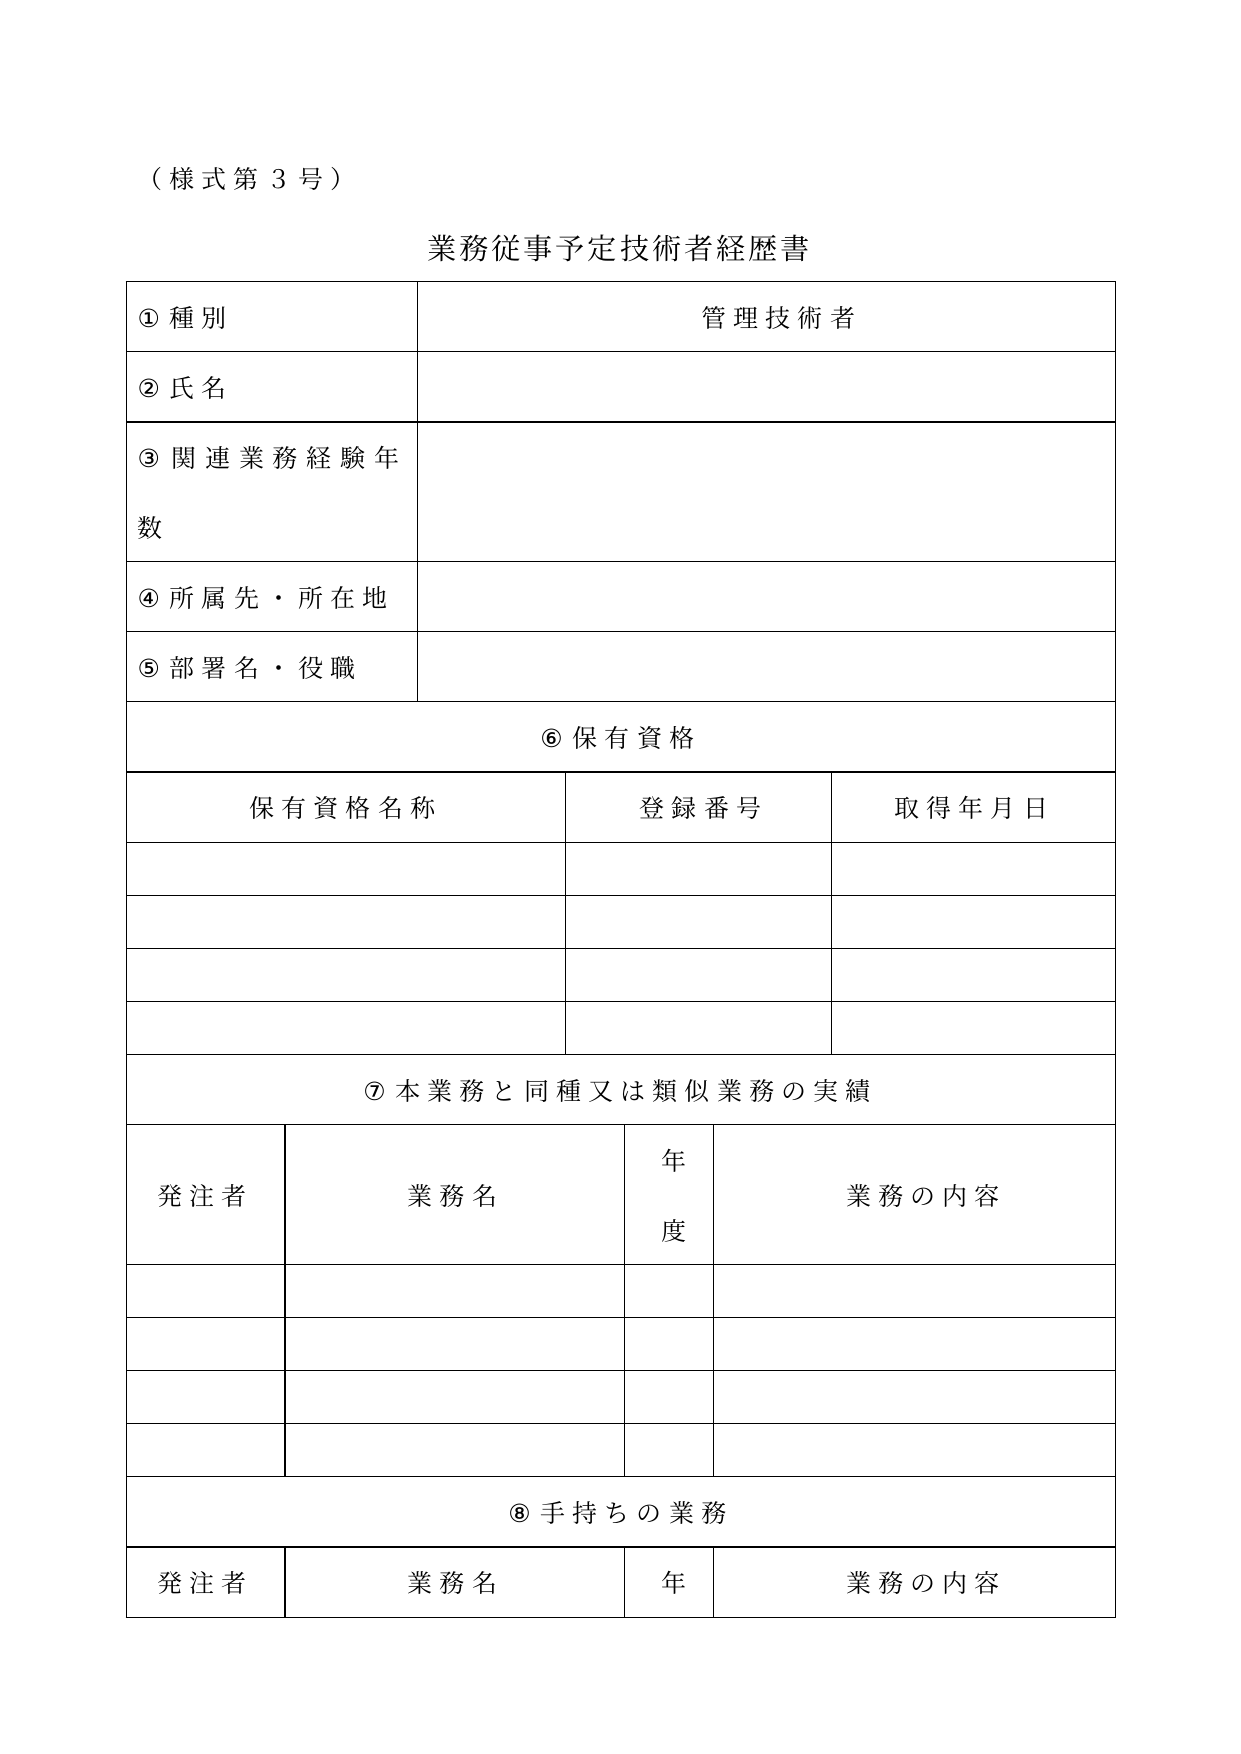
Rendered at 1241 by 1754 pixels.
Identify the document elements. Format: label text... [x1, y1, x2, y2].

table_cell ②氏名 [127, 352, 417, 421]
table_cell 業務の内容 [714, 1548, 1115, 1617]
table_cell ③関連業務経験年数 [127, 423, 417, 561]
table_cell [625, 1265, 713, 1317]
table_cell 業務の内容 [714, 1125, 1115, 1264]
table_cell [127, 1318, 284, 1370]
table_cell [714, 1371, 1115, 1423]
table_cell [832, 1002, 1115, 1054]
table_cell 発注者 [127, 1548, 284, 1617]
table_cell 登録番号 [566, 773, 831, 842]
table_cell [127, 949, 565, 1001]
table_cell ⑤部署名・役職 [127, 632, 417, 701]
table_cell [127, 1424, 284, 1476]
table_cell ⑦本業務と同種又は類似業務の実績 [127, 1055, 1115, 1124]
table_cell [714, 1265, 1115, 1317]
table_cell [832, 896, 1115, 948]
table_cell [286, 1424, 624, 1476]
text （様式第３号） [137, 143, 1103, 212]
table_cell [286, 1318, 624, 1370]
table_cell 発注者 [127, 1125, 284, 1264]
table_cell [286, 1371, 624, 1423]
table_cell [286, 1265, 624, 1317]
table_cell [566, 949, 831, 1001]
table_cell [714, 1424, 1115, 1476]
table_cell 業務名 [286, 1548, 624, 1617]
text 業務従事予定技術者経歴書 [137, 212, 1103, 281]
table_cell ⑥保有資格 [127, 702, 1115, 771]
table_cell 取得年月日 [832, 773, 1115, 842]
table_header 管理技術者 [418, 282, 1115, 351]
table_cell [625, 1318, 713, 1370]
table_cell [127, 1002, 565, 1054]
table_cell [418, 632, 1115, 701]
table_cell [625, 1371, 713, 1423]
table_cell ④所属先・所在地 [127, 562, 417, 631]
table_cell [714, 1318, 1115, 1370]
table_cell [127, 896, 565, 948]
table_header ①種別 [127, 282, 417, 351]
table_cell [566, 1002, 831, 1054]
table_cell [418, 423, 1115, 561]
table_cell 年度 [625, 1548, 713, 1617]
table_cell [566, 896, 831, 948]
table_cell [832, 843, 1115, 895]
table_cell [127, 843, 565, 895]
table_cell 年度 [625, 1125, 713, 1264]
table_cell [625, 1424, 713, 1476]
table_cell [127, 1265, 284, 1317]
table_cell ⑧手持ちの業務 [127, 1477, 1115, 1546]
table_cell [832, 949, 1115, 1001]
table_cell [418, 352, 1115, 421]
table_cell [566, 843, 831, 895]
table_cell 業務名 [286, 1125, 624, 1264]
table_cell [127, 1371, 284, 1423]
table_cell 保有資格名称 [127, 773, 565, 842]
table_cell [418, 562, 1115, 631]
